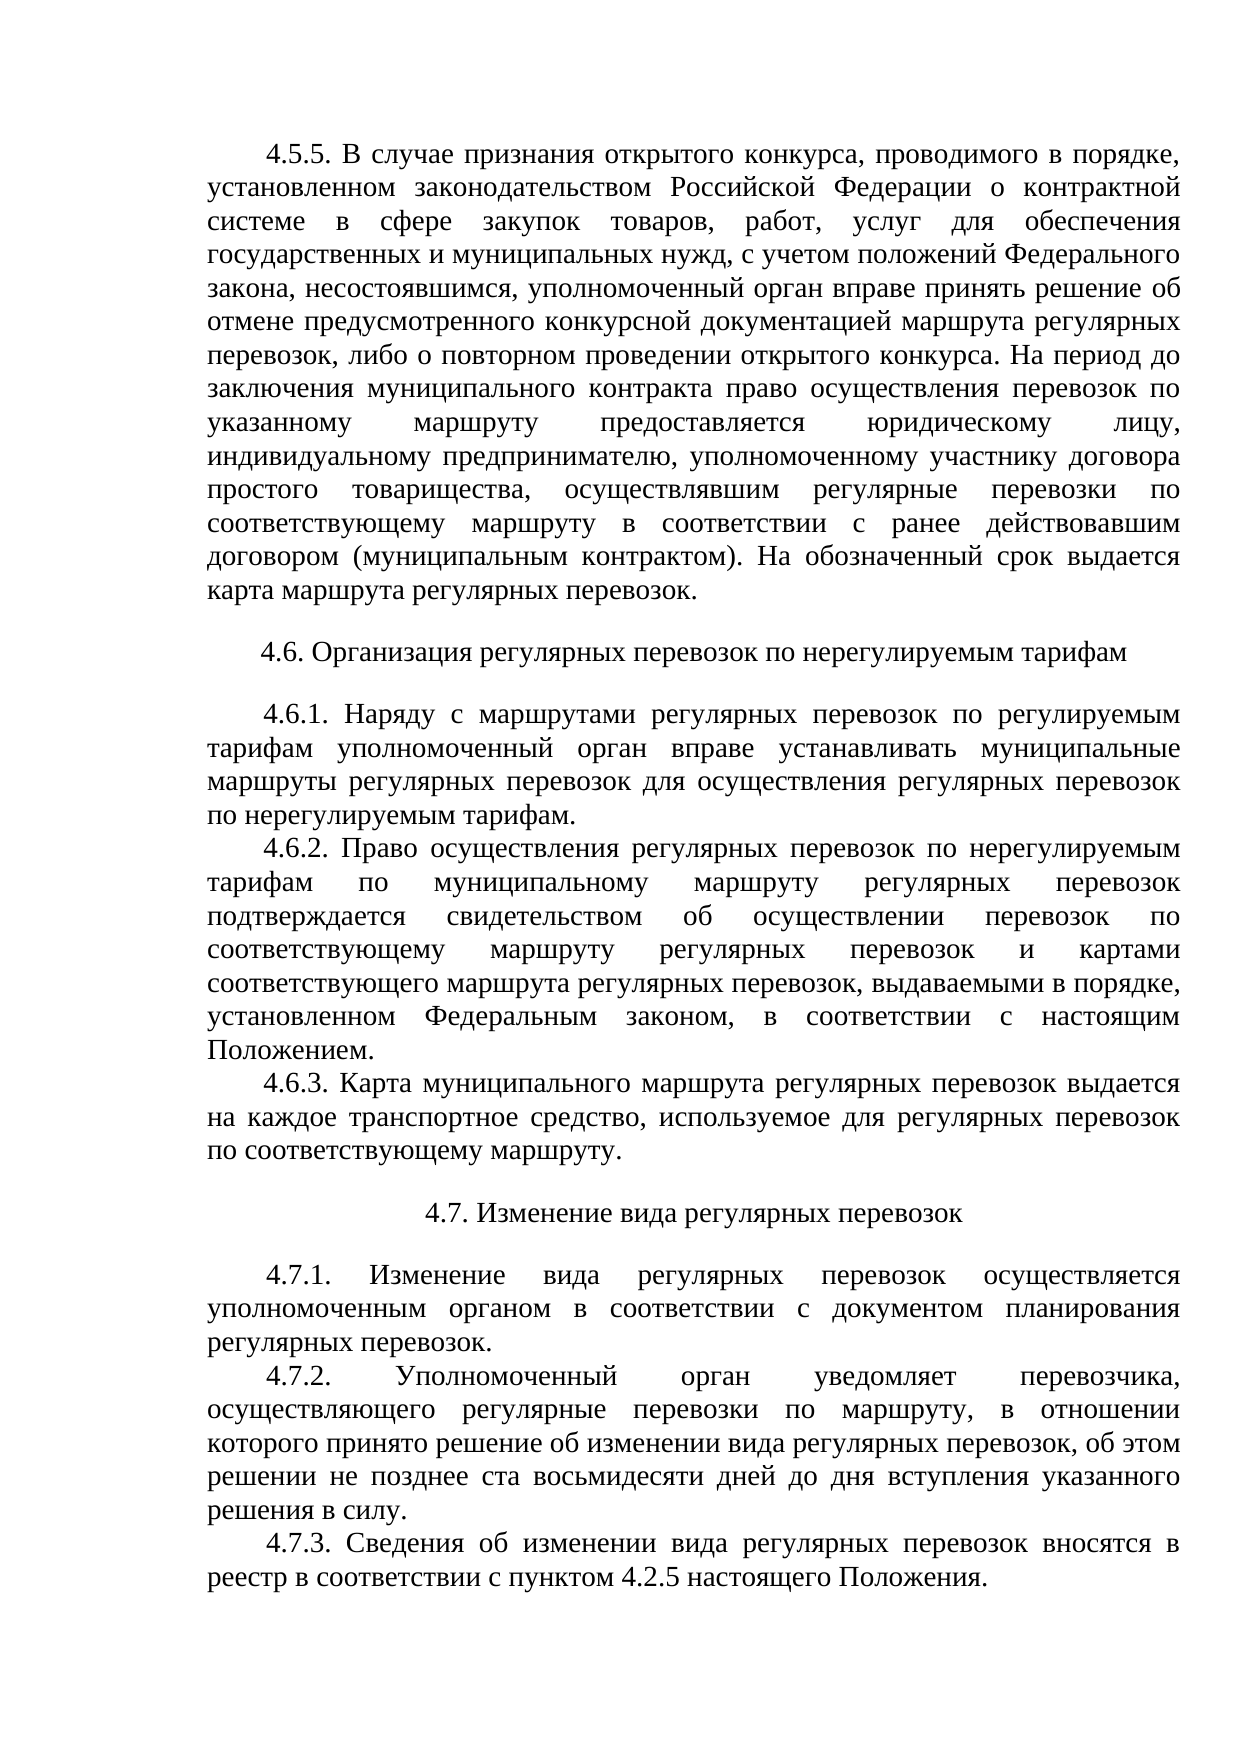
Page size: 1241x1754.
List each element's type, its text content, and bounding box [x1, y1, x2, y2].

text 4.6.1. Наряду с маршрутами регулярных перевозок по регулируемым тарифам уполномоченный орган вправе устанавливать муниципальные маршруты регулярных перевозок для осуществления регулярных перевозок по нерегулируемым тарифам. [207, 696, 1181, 831]
text 4.7.1. Изменение вида регулярных перевозок осуществляется уполномоченным органом в соответствии с документом планирования регулярных перевозок. [207, 1257, 1181, 1358]
text 4.6.2. Право осуществления регулярных перевозок по нерегулируемым тарифам по муниципальному маршруту регулярных перевозок подтверждается свидетельством об осуществлении перевозок по соответствующему маршруту регулярных перевозок и картами соответствующего маршрута регулярных перевозок, выдаваемыми в порядке, установленном Федеральным законом, в соответствии с настоящим Положением. [207, 831, 1181, 1065]
text 4.7.3. Сведения об изменении вида регулярных перевозок вносятся в реестр в соответствии с пунктом 4.2.5 настоящего Положения. [207, 1525, 1181, 1592]
text 4.6.3. Карта муниципального маршрута регулярных перевозок выдается на каждое транспортное средство, используемое для регулярных перевозок по соответствующему маршруту. [207, 1065, 1181, 1166]
text 4.7. Изменение вида регулярных перевозок [207, 1195, 1181, 1228]
text 4.7.2. Уполномоченный орган уведомляет перевозчика, осуществляющего регулярные перевозки по маршруту, в отношении которого принято решение об изменении вида регулярных перевозок, об этом решении не позднее ста восьмидесяти дней до дня вступления указанного решения в силу. [207, 1358, 1181, 1525]
text 4.5.5. В случае признания открытого конкурса, проводимого в порядке, установленном законодательством Российской Федерации о контрактной системе в сфере закупок товаров, работ, услуг для обеспечения государственных и муниципальных нужд, с учетом положений Федерального закона, несостоявшимся, уполномоченный орган вправе принять решение об отмене предусмотренного конкурсной документацией маршрута регулярных перевозок, либо о повторном проведении открытого конкурса. На период до заключения муниципального контракта право осуществления перевозок по указанному маршруту предоставляется юридическому лицу, индивидуальному предпринимателю, уполномоченному участнику договора простого товарищества, осуществлявшим регулярные перевозки по соответствующему маршруту в соответствии с ранее действовавшим договором (муниципальным контрактом). На обозначенный срок выдается карта маршрута регулярных перевозок. [207, 136, 1181, 605]
text 4.6. Организация регулярных перевозок по нерегулируемым тарифам [207, 634, 1181, 668]
